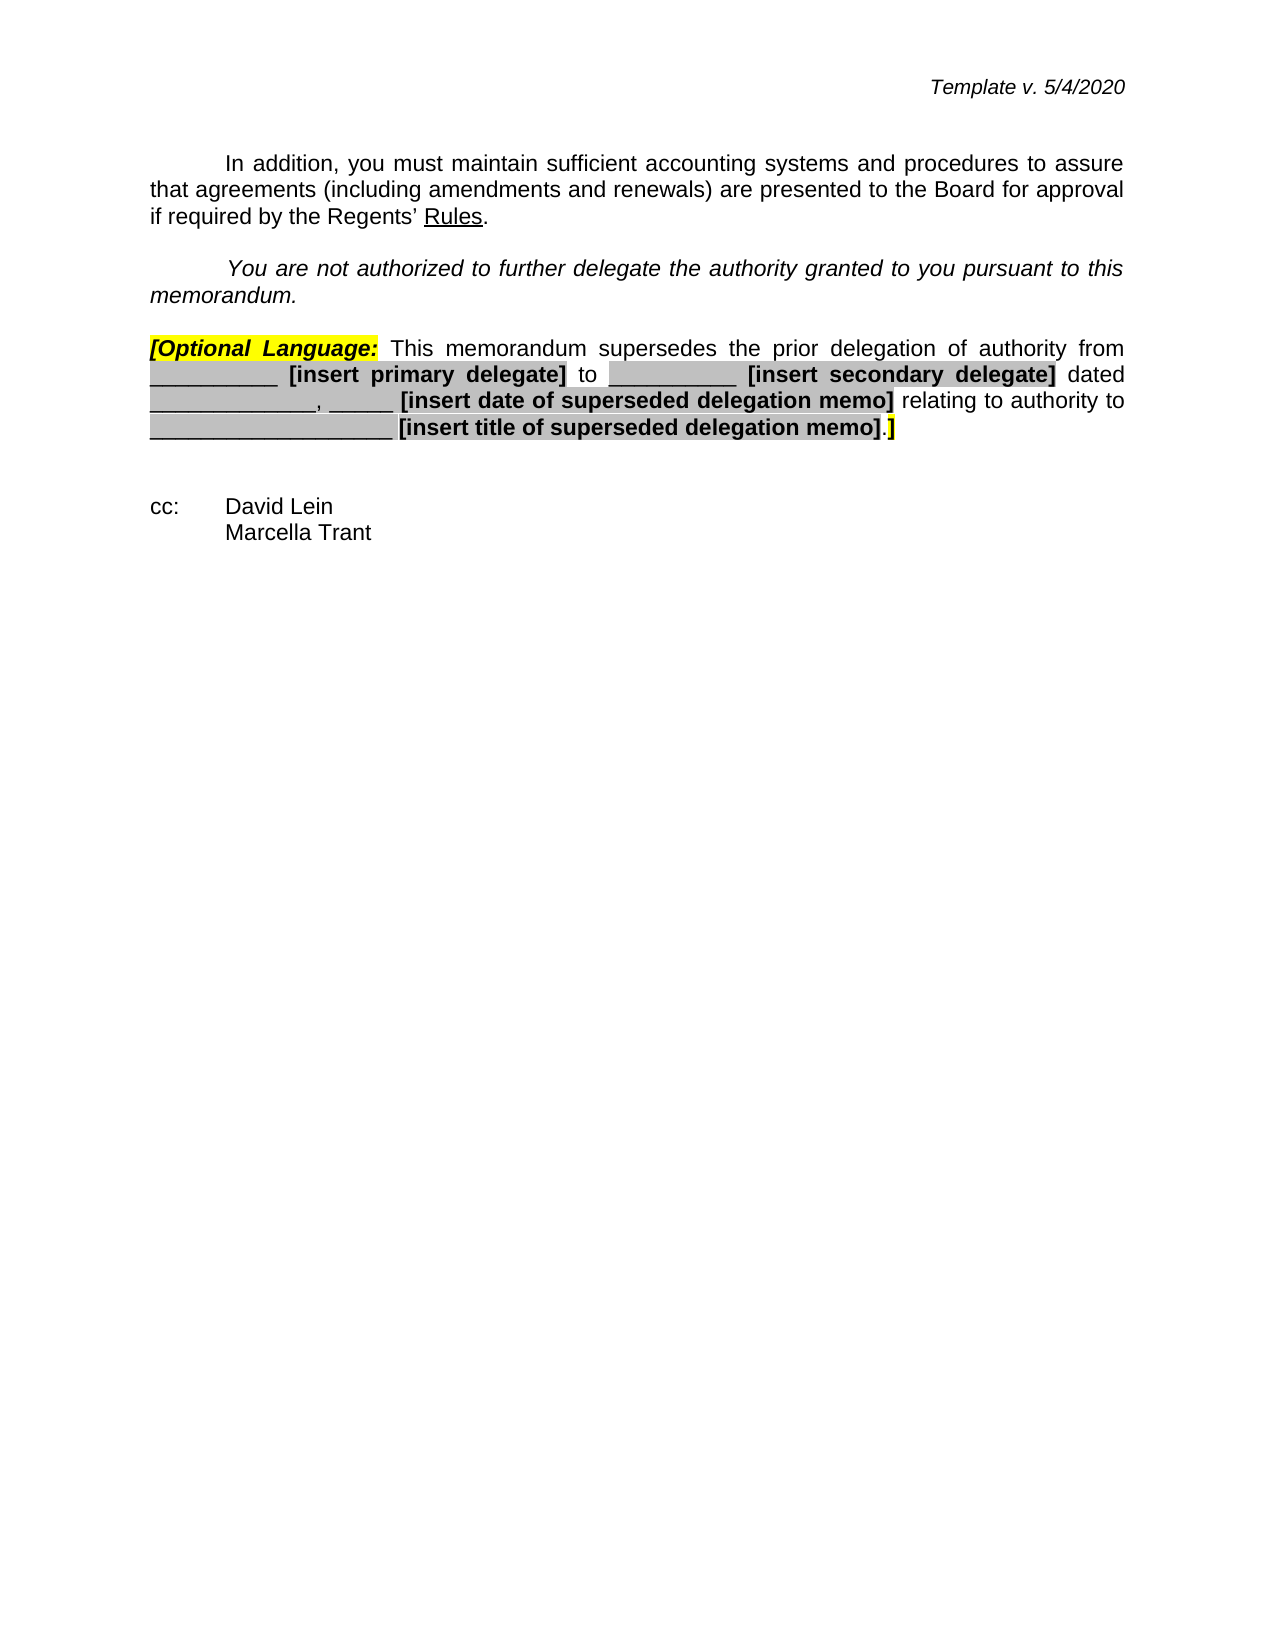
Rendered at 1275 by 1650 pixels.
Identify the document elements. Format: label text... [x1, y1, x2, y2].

text [Optional Language: This memorandum supersedes the prior delegation of authority from __________ [insert primary delegate] to __________ [insert secondary delegate] dated _____________, _____ [insert date of superseded delegation memo] relating to authority to ___________________ [insert title of superseded delegation memo].] [150, 334, 1125, 440]
text cc: David Lein [150, 493, 1125, 519]
text You are not authorized to further delegate the authority granted to you pursuant to this memorandum. [150, 255, 1125, 308]
text In addition, you must maintain sufficient accounting systems and procedures to assure that agreements (including amendments and renewals) are presented to the Board for approval if required by the Regents’ Rules. [150, 150, 1125, 229]
text Marcella Trant [150, 519, 1125, 545]
